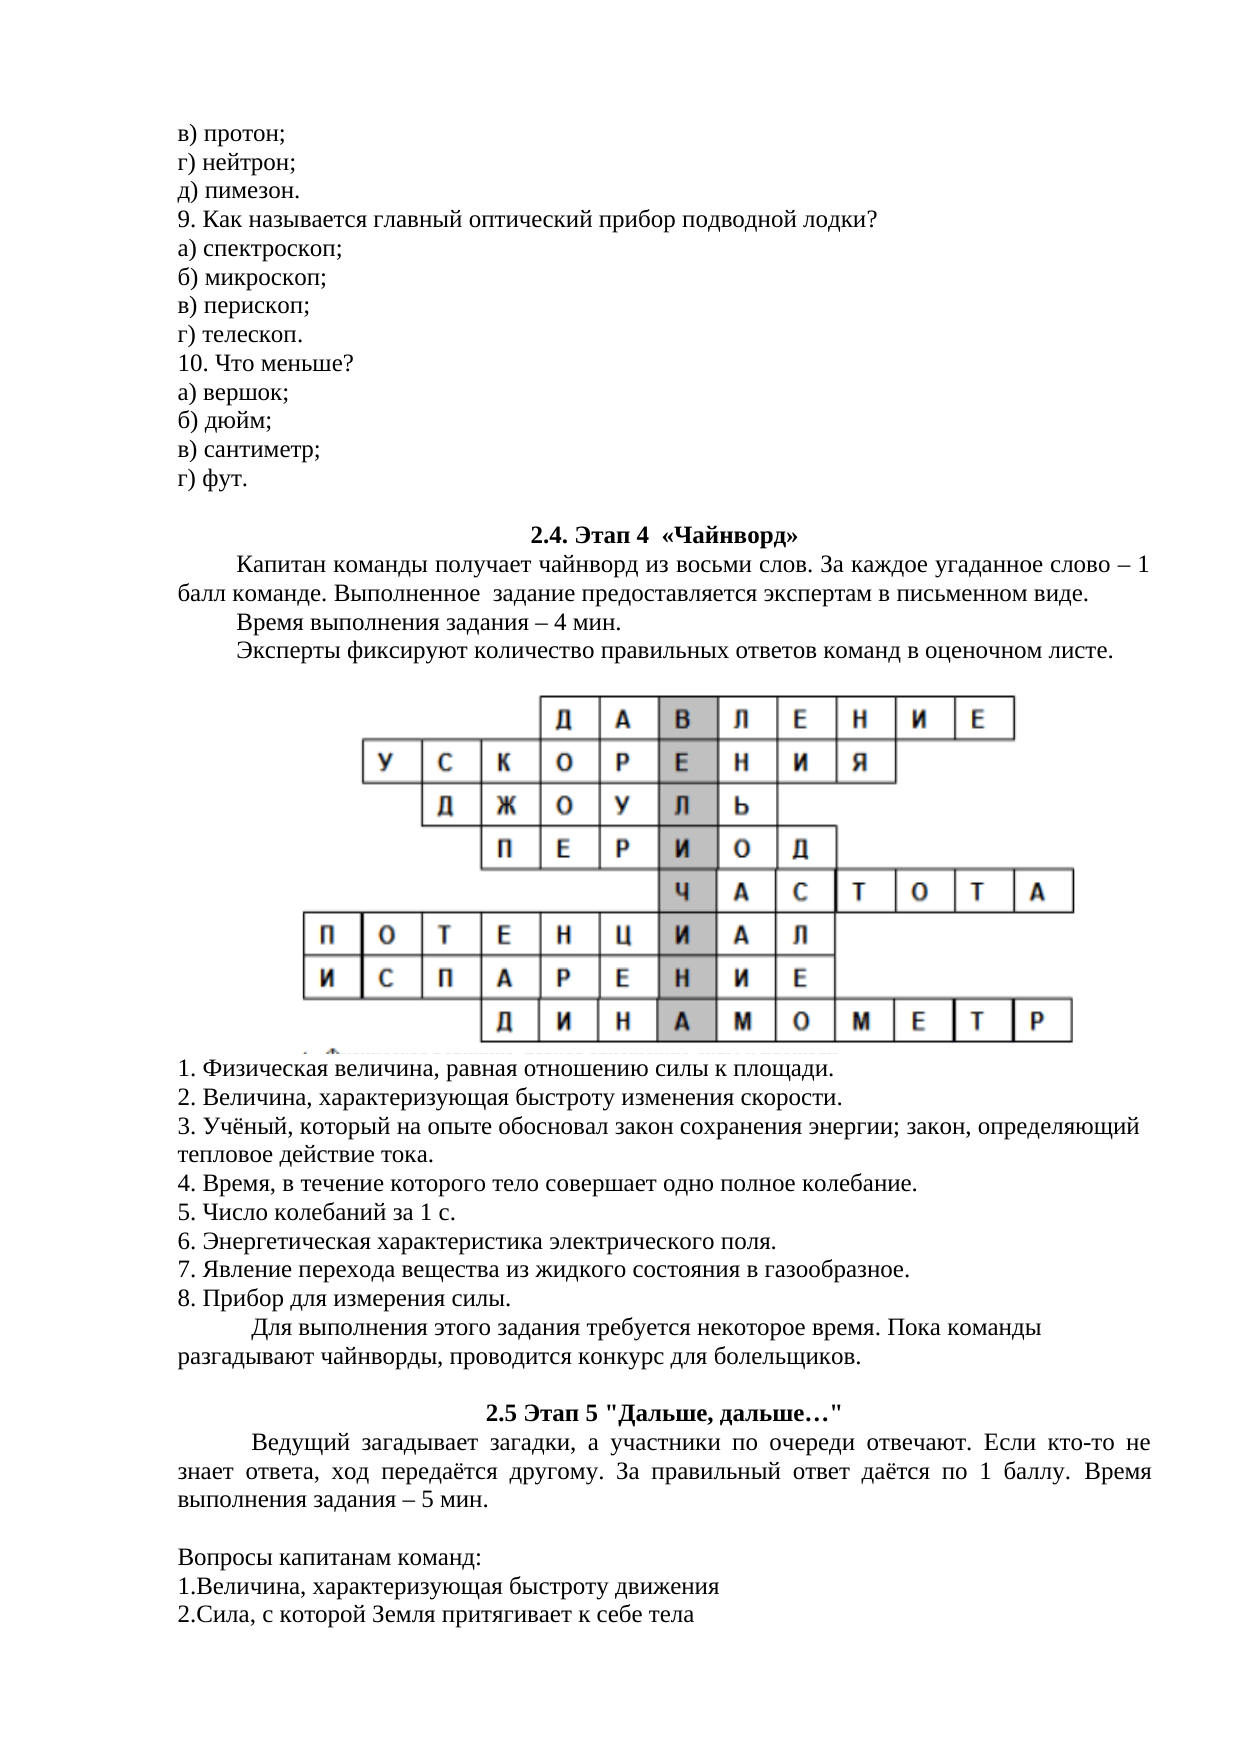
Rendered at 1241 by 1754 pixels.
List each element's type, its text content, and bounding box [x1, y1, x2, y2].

text 1.Величина, характеризующая быстроту движения [177, 1571, 1152, 1599]
text Для выполнения этого задания требуется некоторое время. Пока команды разгадывают чайнворды, проводится конкурс для болельщиков. [177, 1312, 1152, 1369]
text Время выполнения задания – 4 мин. [177, 607, 1152, 636]
picture [177, 664, 1149, 1054]
text 2.5 Этап 5 "Дальше, дальше…" [177, 1398, 1152, 1427]
text 5. Число колебаний за 1 с. [177, 1197, 1152, 1226]
text в) перископ; [177, 291, 1152, 319]
text а) спектроскоп; [177, 233, 1152, 262]
text в) протон; [177, 118, 1152, 147]
text тепловое действие тока. [177, 1139, 1152, 1168]
text г) фут. [177, 463, 1152, 492]
text 3. Учёный, который на опыте обосновал закон сохранения энергии; закон, определяющий [177, 1111, 1152, 1139]
text 8. Прибор для измерения силы. [177, 1283, 1152, 1312]
text а) вершок; [177, 377, 1152, 406]
text 7. Явление перехода вещества из жидкого состояния в газообразное. [177, 1254, 1152, 1283]
text Вопросы капитанам команд: [177, 1542, 1152, 1571]
text Капитан команды получает чайнворд из восьми слов. За каждое угаданное слово – 1 балл команде. Выполненное задание предоставляется экспертам в письменном виде. [177, 549, 1152, 607]
text 2. Величина, характеризующая быстроту изменения скорости. [177, 1082, 1152, 1111]
text б) микроскоп; [177, 262, 1152, 291]
text 4. Время, в течение которого тело совершает одно полное колебание. [177, 1168, 1152, 1197]
text 6. Энергетическая характеристика электрического поля. [177, 1226, 1152, 1254]
text 2.Сила, с которой Земля притягивает к себе тела [177, 1599, 1152, 1628]
text Эксперты фиксируют количество правильных ответов команд в оценочном листе. [177, 636, 1152, 664]
text в) сантиметр; [177, 434, 1152, 463]
text 10. Что меньше? [177, 348, 1152, 377]
text г) нейтрон; [177, 147, 1152, 176]
text 2.4. Этап 4 «Чайнворд» [177, 521, 1152, 549]
text г) телескоп. [177, 319, 1152, 348]
text 1. Физическая величина, равная отношению силы к площади. [177, 1053, 1152, 1082]
text б) дюйм; [177, 406, 1152, 434]
text Ведущий загадывает загадки, а участники по очереди отвечают. Если кто-то не знает ответа, ход передаётся другому. За правильный ответ даётся по 1 баллу. Время выполнения задания – 5 мин. [177, 1427, 1152, 1513]
text д) пимезон. [177, 176, 1152, 204]
text 9. Как называется главный оптический прибор подводной лодки? [177, 204, 1152, 233]
